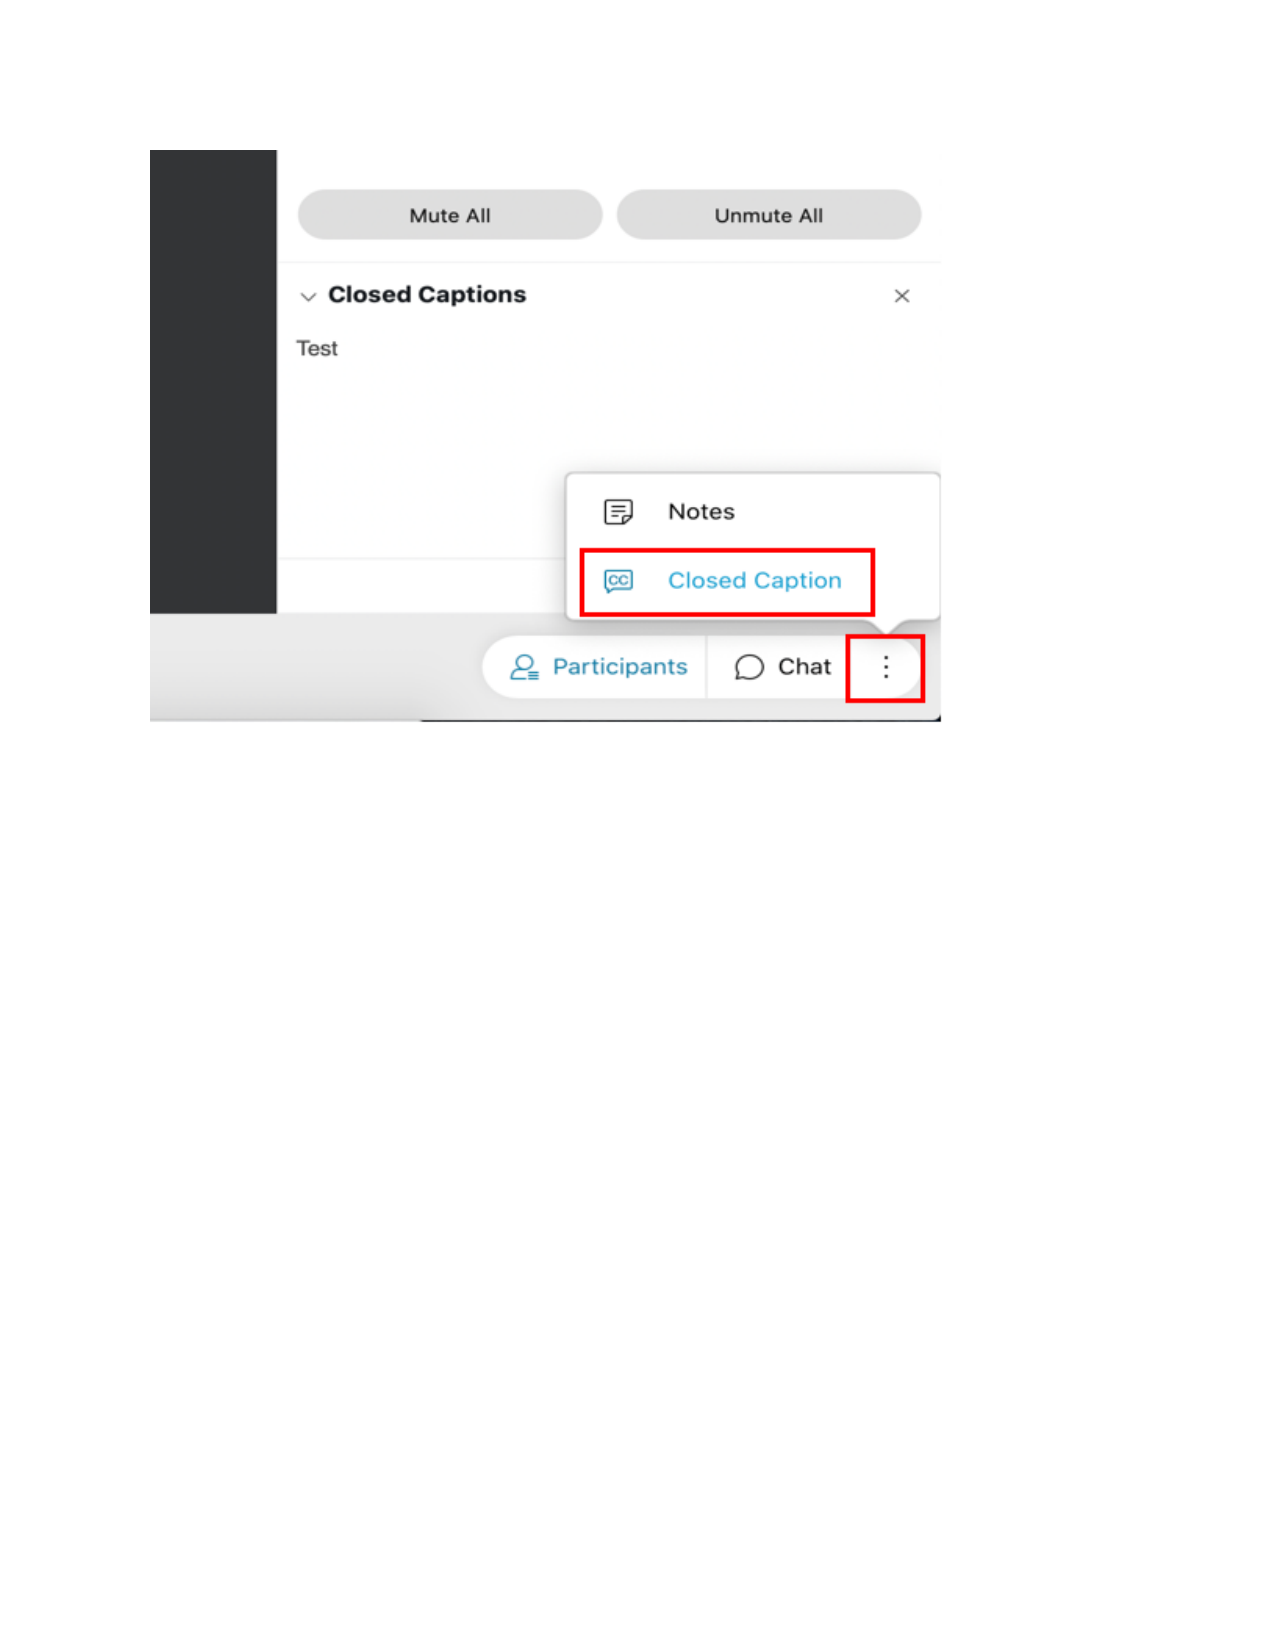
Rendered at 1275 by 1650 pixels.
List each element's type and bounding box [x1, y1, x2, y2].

picture [150, 150, 974, 744]
